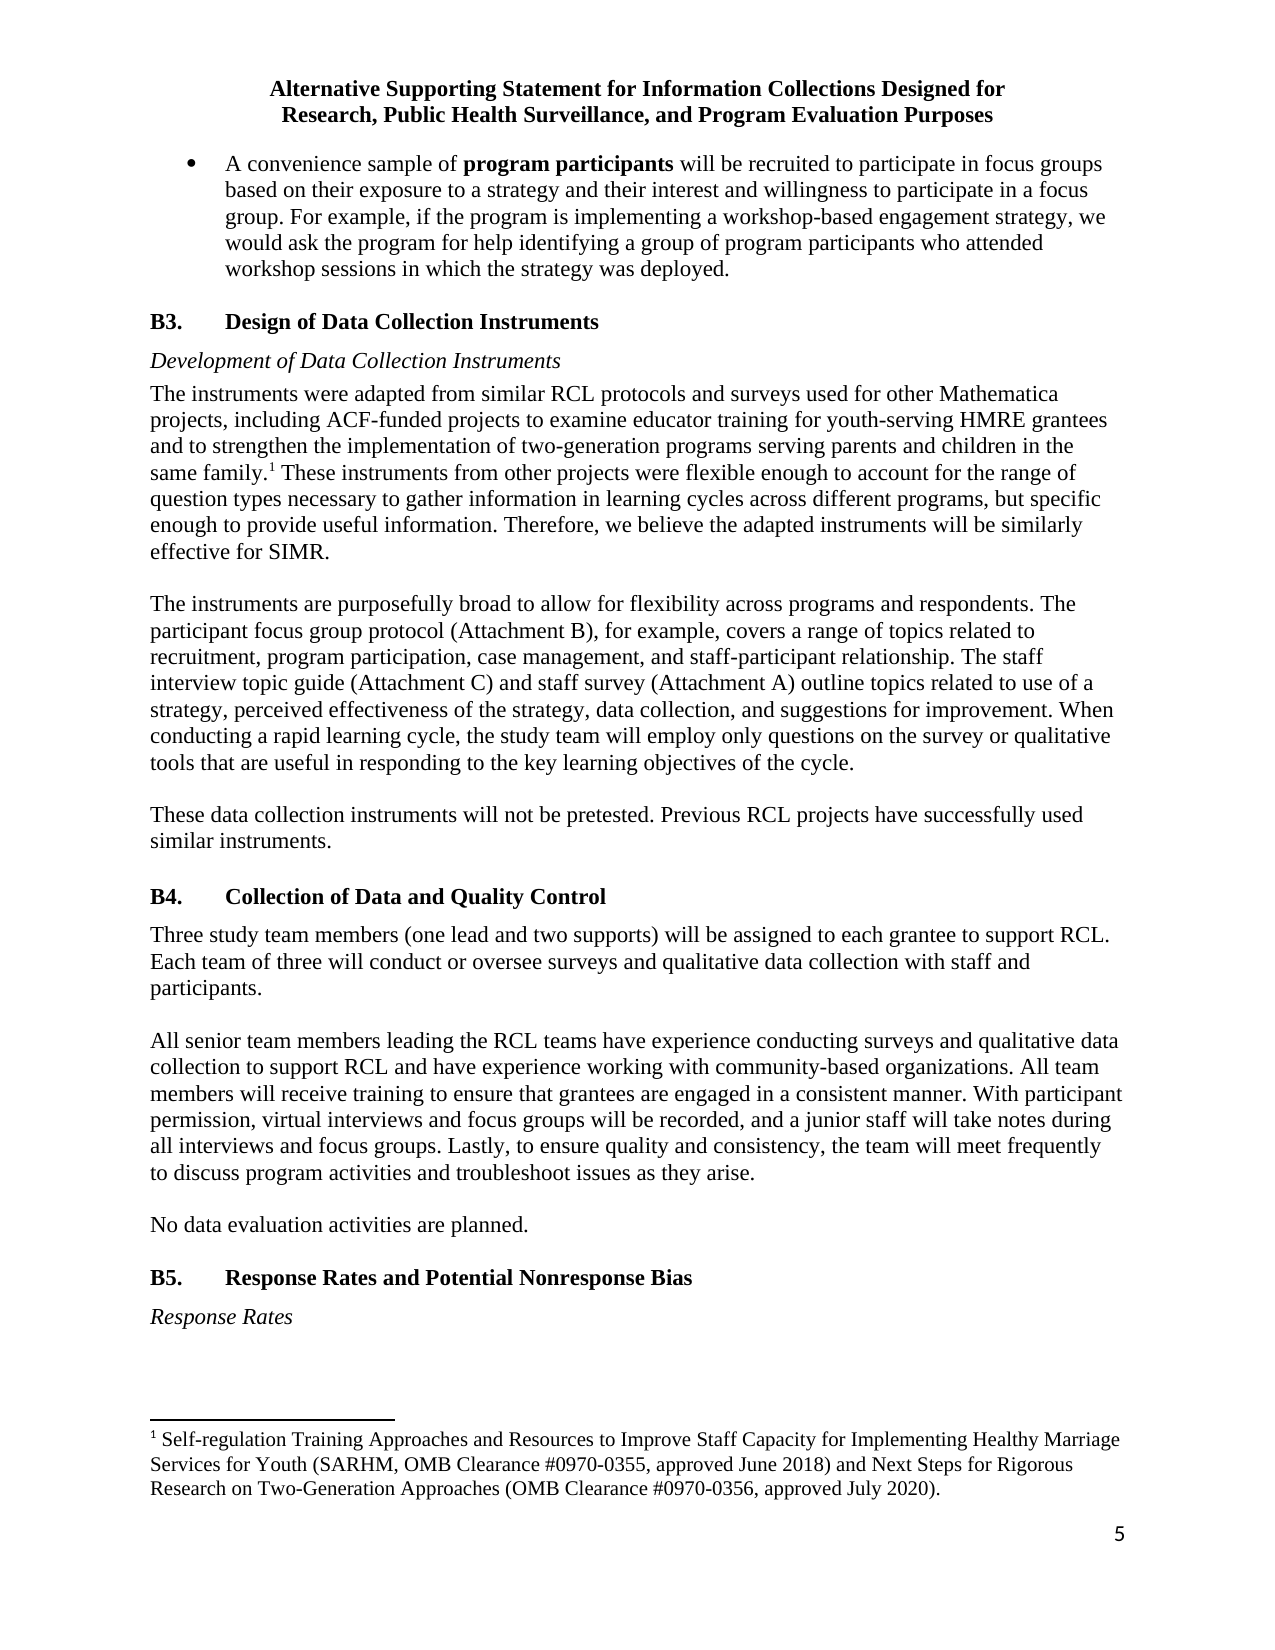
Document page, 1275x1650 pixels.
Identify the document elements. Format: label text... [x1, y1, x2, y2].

text All senior team members leading the RCL teams have experience conducting surveys and qualitative data collection to support RCL and have experience working with community-based organizations. All team members will receive training to ensure that grantees are engaged in a consistent manner. With participant permission, virtual interviews and focus groups will be recorded, and a junior staff will take notes during all interviews and focus groups. Lastly, to ensure quality and consistency, the team will meet frequently to discuss program activities and troubleshoot issues as they arise. [150, 1027, 1125, 1185]
text The instruments are purposefully broad to allow for flexibility across programs and respondents. The participant focus group protocol (Attachment B), for example, covers a range of topics related to recruitment, program participation, case management, and staff-participant relationship. The staff interview topic guide (Attachment C) and staff survey (Attachment A) outline topics related to use of a strategy, perceived effectiveness of the strategy, data collection, and suggestions for improvement. When conducting a rapid learning cycle, the study team will employ only questions on the survey or qualitative tools that are useful in responding to the key learning objectives of the cycle. [150, 590, 1125, 775]
text Response Rates [150, 1303, 1125, 1329]
text Development of Data Collection Instruments [150, 347, 1125, 373]
text The instruments were adapted from similar RCL protocols and surveys used for other Mathematica projects, including ACF-funded projects to examine educator training for youth-serving HMRE grantees and to strengthen the implementation of two-generation programs serving parents and children in the same family. These instruments from other projects were flexible enough to account for the range of question types necessary to gather information in learning cycles across different programs, but specific enough to provide useful information. Therefore, we believe the adapted instruments will be similarly effective for SIMR. [150, 379, 1125, 564]
text B4. Collection of Data and Quality Control [150, 883, 1125, 909]
text Three study team members (one lead and two supports) will be assigned to each grantee to support RCL. Each team of three will conduct or oversee surveys and qualitative data collection with staff and participants. [150, 922, 1125, 1001]
text B3. Design of Data Collection Instruments [150, 308, 1125, 334]
text These data collection instruments will not be pretested. Previous RCL projects have successfully used similar instruments. [150, 801, 1125, 854]
text B5. Response Rates and Potential Nonresponse Bias [150, 1264, 1125, 1291]
list A convenience sample of program participants will be recruited to participate in focus groups based on their exposure to a strategy and their interest and willingness to participate in a focus group. For example, if the program is implementing a workshop-based engagement strategy, we would ask the program for help identifying a group of program participants who attended workshop sessions in which the strategy was deployed. [187, 150, 1125, 282]
text No data evaluation activities are planned. [150, 1211, 1125, 1238]
